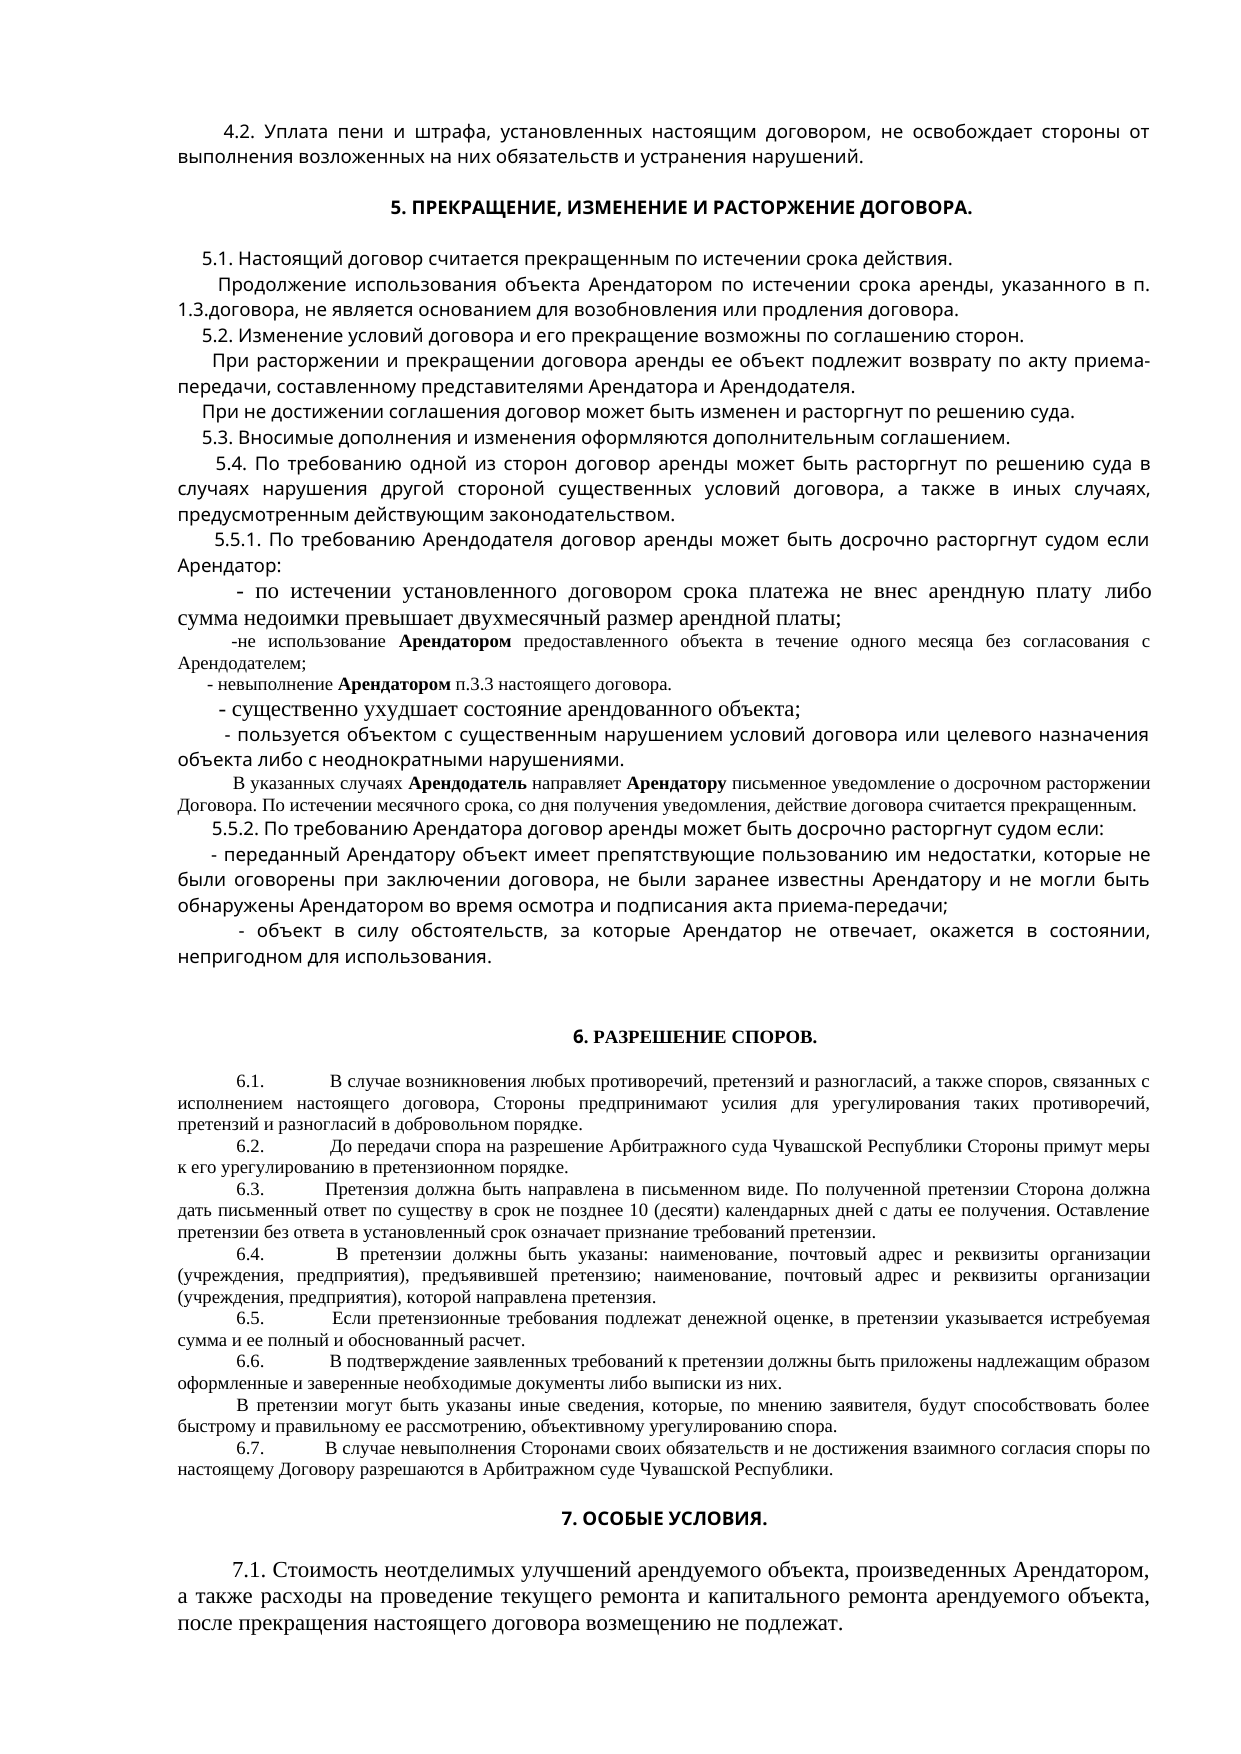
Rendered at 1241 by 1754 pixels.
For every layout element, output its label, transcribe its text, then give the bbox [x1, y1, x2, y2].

text 4.2. Уплата пени и штрафа, установленных настоящим договором, не освобождает стороны от выполнения возложенных на них обязательств и устранения нарушений. [177, 118, 1152, 169]
text 6.5. Если претензионные требования подлежат денежной оценке, в претензии указывается истребуемая сумма и ее полный и обоснованный расчет. [177, 1307, 1152, 1350]
text 6.3. Претензия должна быть направлена в письменном виде. По полученной претензии Сторона должна дать письменный ответ по существу в срок не позднее 10 (десяти) календарных дней с даты ее получения. Оставление претензии без ответа в установленный срок означает признание требований претензии. [177, 1178, 1152, 1242]
text 6.6. В подтверждение заявленных требований к претензии должны быть приложены надлежащим образом оформленные и заверенные необходимые документы либо выписки из них. [177, 1350, 1152, 1393]
text - по истечении установленного договором срока платежа не внес арендную плату либо сумма недоимки превышает двухмесячный размер арендной платы; [177, 577, 1152, 630]
text 7. ОСОБЫЕ УСЛОВИЯ. [177, 1505, 1152, 1531]
text - пользуется объектом с существенным нарушением условий договора или целевого назначения объекта либо с неоднократными нарушениями. [177, 721, 1152, 772]
text В указанных случаях Арендодатель направляет Арендатору письменное уведомление о досрочном расторжении Договора. По истечении месячного срока, со дня получения уведомления, действие договора считается прекращенным. [177, 772, 1152, 815]
text При не достижении соглашения договор может быть изменен и расторгнут по решению суда. [177, 399, 1152, 424]
text - существенно ухудшает состояние арендованного объекта; [177, 695, 1152, 721]
text 6.4. В претензии должны быть указаны: наименование, почтовый адрес и реквизиты организации (учреждения, предприятия), предъявившей претензию; наименование, почтовый адрес и реквизиты организации (учреждения, предприятия), которой направлена претензия. [177, 1242, 1152, 1307]
text При расторжении и прекращении договора аренды ее объект подлежит возврату по акту приема-передачи, составленному представителями Арендатора и Арендодателя. [177, 348, 1152, 399]
text 5. ПРЕКРАЩЕНИЕ, ИЗМЕНЕНИЕ И РАСТОРЖЕНИЕ ДОГОВОРА. [177, 195, 1152, 220]
text -не использование Арендатором предоставленного объекта в течение одного месяца без согласования с Арендодателем; [177, 630, 1152, 673]
text - невыполнение Арендатором п.3.3 настоящего договора. [177, 673, 1152, 695]
text 5.5.1. По требованию Арендодателя договор аренды может быть досрочно расторгнут судом если Арендатор: [177, 526, 1152, 577]
text 6.7. В случае невыполнения Сторонами своих обязательств и не достижения взаимного согласия споры по настоящему Договору разрешаются в Арбитражном суде Чувашской Республики. [177, 1437, 1152, 1480]
text 6.1. В случае возникновения любых противоречий, претензий и разногласий, а также споров, связанных с исполнением настоящего договора, Стороны предпринимают усилия для урегулирования таких противоречий, претензий и разногласий в добровольном порядке. [177, 1070, 1152, 1135]
text 5.5.2. По требованию Арендатора договор аренды может быть досрочно расторгнут судом если: [177, 815, 1152, 841]
text 5.4. По требованию одной из сторон договор аренды может быть расторгнут по решению суда в случаях нарушения другой стороной существенных условий договора, а также в иных случаях, предусмотренным действующим законодательством. [177, 450, 1152, 526]
text - объект в силу обстоятельств, за которые Арендатор не отвечает, окажется в состоянии, непригодном для использования. [177, 917, 1152, 968]
text 5.2. Изменение условий договора и его прекращение возможны по соглашению сторон. [177, 322, 1152, 348]
text Продолжение использования объекта Арендатором по истечении срока аренды, указанного в п. 1.3.договора, не является основанием для возобновления или продления договора. [177, 271, 1152, 322]
text 6.2. До передачи спора на разрешение Арбитражного суда Чувашской Республики Стороны примут меры к его урегулированию в претензионном порядке. [177, 1135, 1152, 1178]
text 5.3. Вносимые дополнения и изменения оформляются дополнительным соглашением. [177, 424, 1152, 450]
text - переданный Арендатору объект имеет препятствующие пользованию им недостатки, которые не были оговорены при заключении договора, не были заранее известны Арендатору и не могли быть обнаружены Арендатором во время осмотра и подписания акта приема-передачи; [177, 841, 1152, 917]
text 7.1. Стоимость неотделимых улучшений арендуемого объекта, произведенных Арендатором, а также расходы на проведение текущего ремонта и капитального ремонта арендуемого объекта, после прекращения настоящего договора возмещению не подлежат. [177, 1556, 1152, 1635]
text 5.1. Настоящий договор считается прекращенным по истечении срока действия. [177, 246, 1152, 271]
text В претензии могут быть указаны иные сведения, которые, по мнению заявителя, будут способствовать более быстрому и правильному ее рассмотрению, объективному урегулированию спора. [177, 1393, 1152, 1437]
text 6. РАЗРЕШЕНИЕ СПОРОВ. [177, 1023, 1152, 1048]
